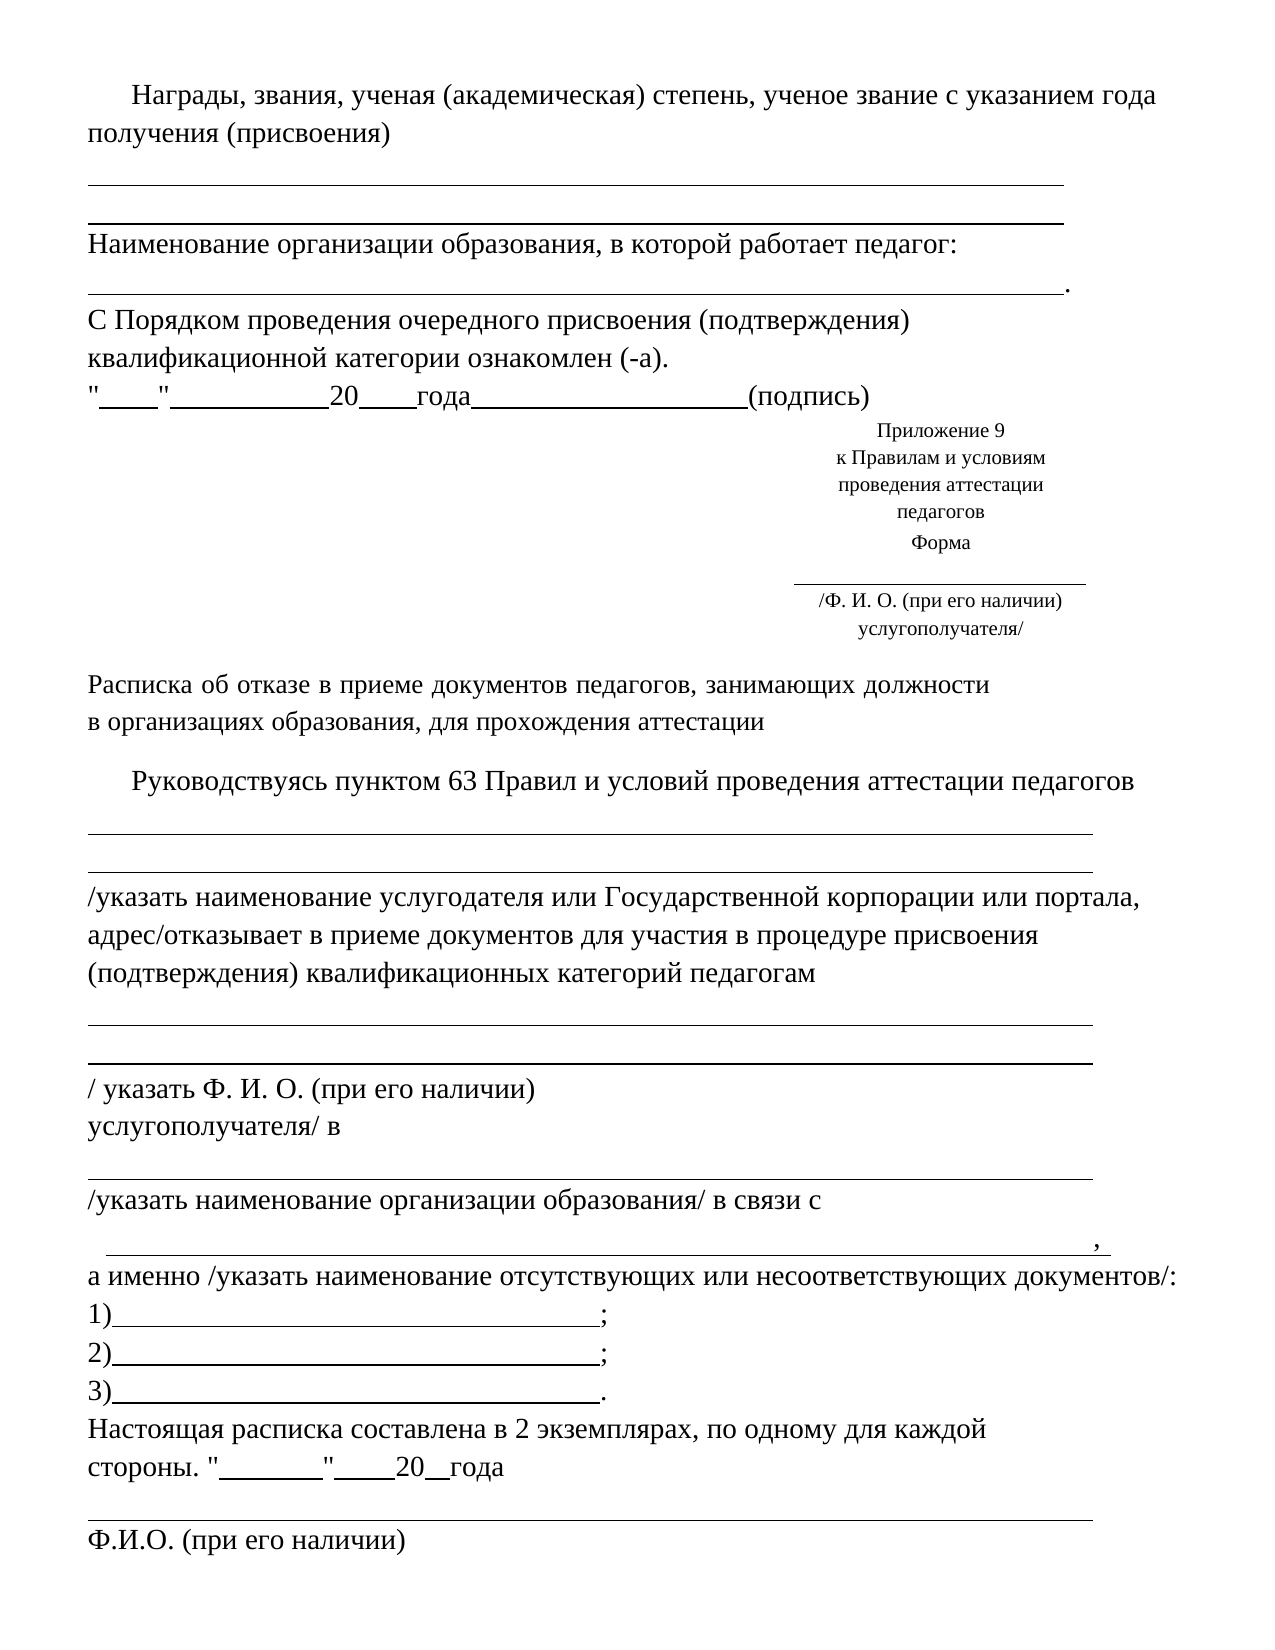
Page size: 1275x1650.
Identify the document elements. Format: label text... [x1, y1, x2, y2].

text Приложение 9 [797, 418, 1084, 442]
text 3) . [87, 1373, 1212, 1407]
text к Правилам и условиям проведения аттестации педагогов [797, 445, 1084, 523]
text Расписка об отказе в приеме документов педагогов, занимающих должности в организациях образования, для прохождения аттестации [87, 668, 1000, 736]
text 1) ; [87, 1297, 1212, 1330]
text / указать Ф. И. О. (при его наличии) услугополучателя/ в [87, 1058, 535, 1142]
text Форма [797, 530, 1084, 554]
text /указать наименование услугодателя или Государственной корпорации или портала, адрес/отказывает в приеме документов для участия в процедуре присвоения (подтверждения) квалификационных категорий педагогам [87, 867, 1176, 988]
text /указать наименование организации образования/ в связи с [87, 1176, 1212, 1215]
text " " 20 года (подпись) [87, 378, 1212, 412]
text Ф.И.О. (при его наличии) [87, 1517, 1212, 1556]
text . С Порядком проведения очередного присвоения (подтверждения) квалификационной категории ознакомлен (-а). [87, 265, 1071, 374]
text Наименование организации образования, в которой работает педагог: [87, 218, 1212, 260]
text Награды, звания, ученая (академическая) степень, ученое звание с указанием года получения (присвоения) [87, 77, 1176, 148]
text , [1093, 1220, 1212, 1253]
text 2) ; [87, 1335, 1212, 1368]
text /Ф. И. О. (при его наличии) услугополучателя/ [819, 580, 1064, 640]
text Настоящая расписка составлена в 2 экземплярах, по одному для каждой стороны. " " 20 года [87, 1411, 1104, 1483]
text а именно /указать наименование отсутствующих или несоответствующих документов/: [87, 1258, 1212, 1292]
text Руководствуясь пунктом 63 Правил и условий проведения аттестации педагогов [131, 763, 1212, 797]
